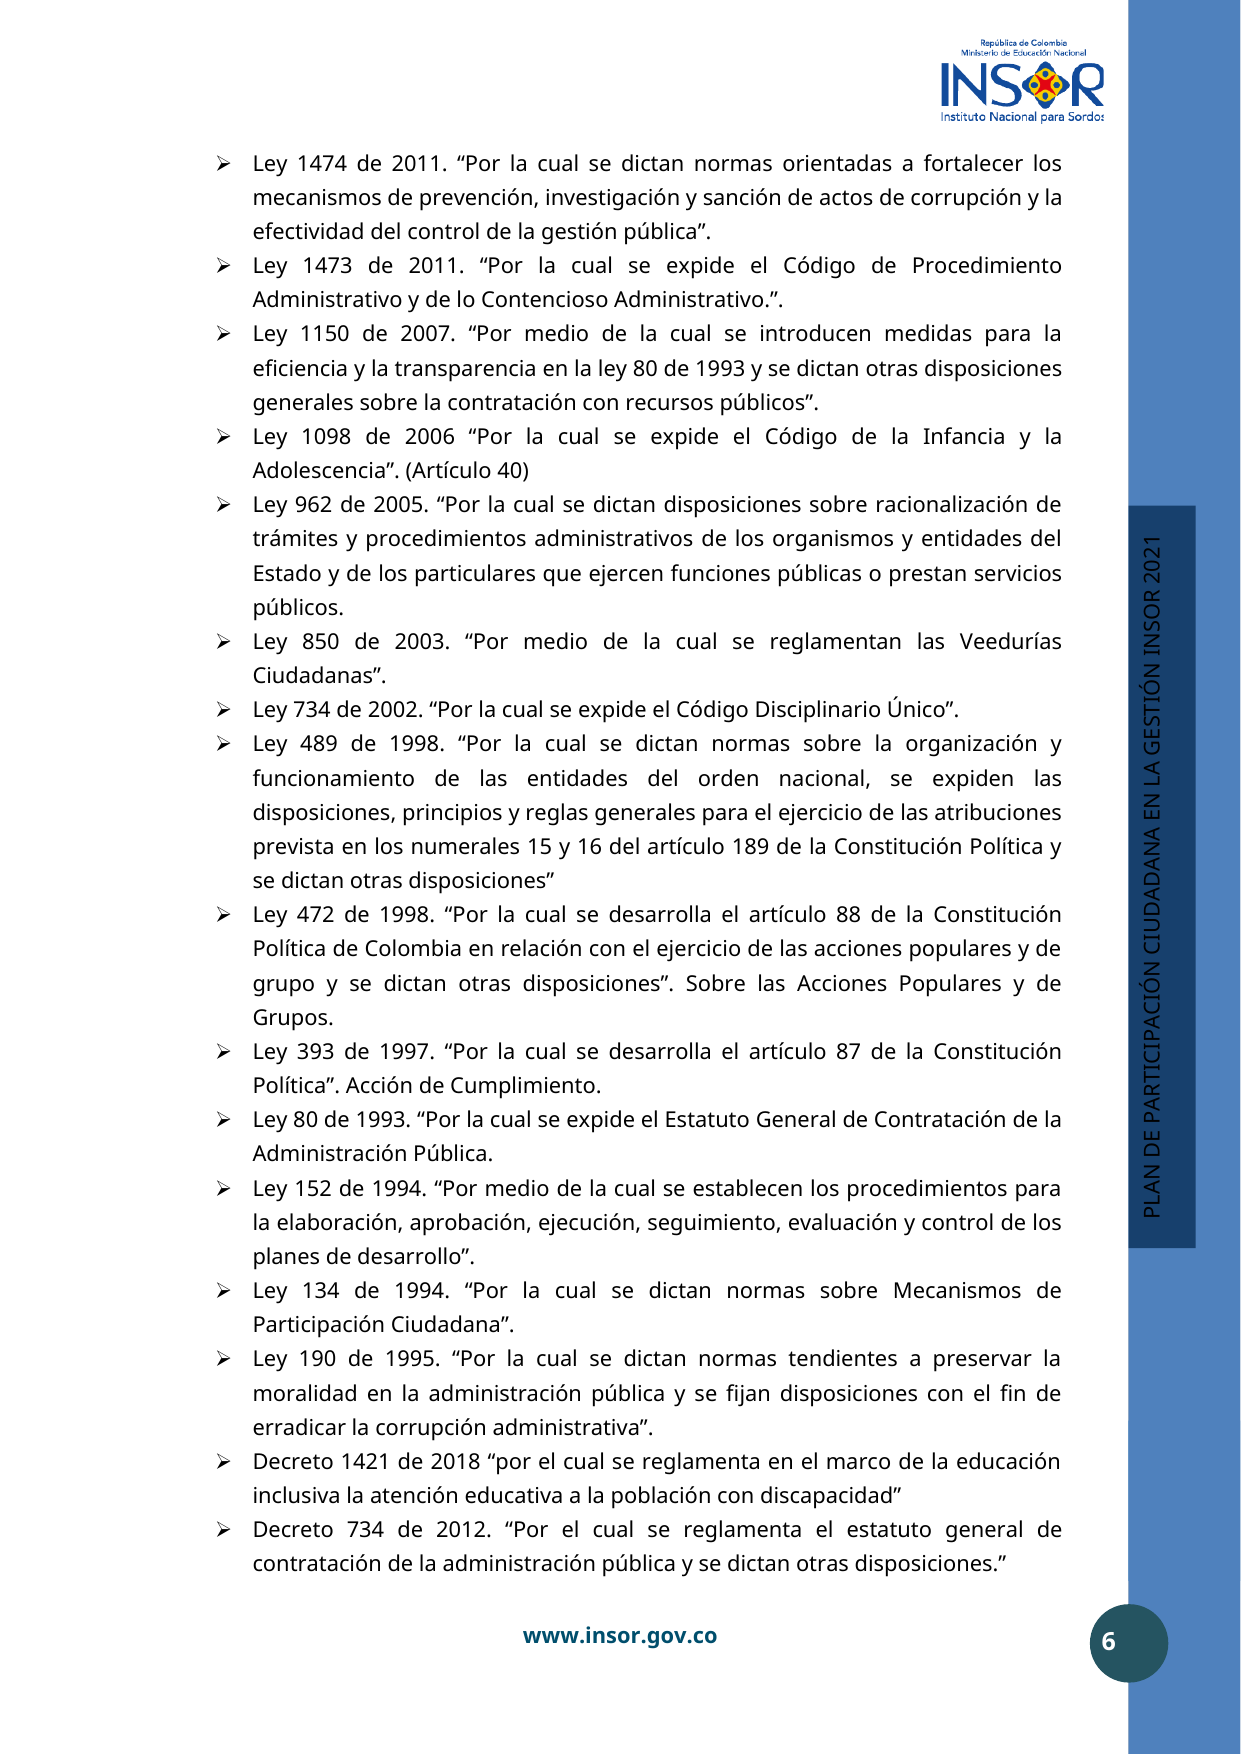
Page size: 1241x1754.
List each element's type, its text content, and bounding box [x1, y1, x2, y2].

list Ley 1473 de 2011. “Por la cual se expide el Código de Procedimiento Administrativo y de lo Contencioso Administrativo.”. [215, 250, 1063, 314]
list Ley 152 de 1994. “Por medio de la cual se establecen los procedimientos para la elaboración, aprobación, ejecución, seguimiento, evaluación y control de los planes de desarrollo”. [215, 1173, 1063, 1271]
list Ley 1098 de 2006 “Por la cual se expide el Código de la Infancia y la Adolescencia”. (Artículo 40) [215, 421, 1063, 485]
list Ley 489 de 1998. “Por la cual se dictan normas sobre la organización y funcionamiento de las entidades del orden nacional, se expiden las disposiciones, principios y reglas generales para el ejercicio de las atribuciones prevista en los numerales 15 y 16 del artículo 189 de la Constitución Política y se dictan otras disposiciones” [215, 728, 1063, 895]
list Ley 850 de 2003. “Por medio de la cual se reglamentan las Veedurías Ciudadanas”. [215, 626, 1063, 690]
list Ley 1150 de 2007. “Por medio de la cual se introducen medidas para la eficiencia y la transparencia en la ley 80 de 1993 y se dictan otras disposiciones generales sobre la contratación con recursos públicos”. [215, 318, 1063, 417]
list Decreto 1421 de 2018 “por el cual se reglamenta en el marco de la educación inclusiva la atención educativa a la población con discapacidad” [215, 1446, 1063, 1510]
picture [941, 39, 1107, 129]
list Ley 393 de 1997. “Por la cual se desarrolla el artículo 87 de la Constitución Política”. Acción de Cumplimiento. [215, 1036, 1063, 1100]
list Ley 962 de 2005. “Por la cual se dictan disposiciones sobre racionalización de trámites y procedimientos administrativos de los organismos y entidades del Estado y de los particulares que ejercen funciones públicas o prestan servicios públicos. [215, 489, 1063, 622]
list Ley 190 de 1995. “Por la cual se dictan normas tendientes a preservar la moralidad en la administración pública y se fijan disposiciones con el fin de erradicar la corrupción administrativa”. [215, 1343, 1063, 1442]
list Ley 134 de 1994. “Por la cual se dictan normas sobre Mecanismos de Participación Ciudadana”. [215, 1275, 1063, 1339]
list Ley 734 de 2002. “Por la cual se expide el Código Disciplinario Único”. [215, 694, 1063, 724]
list Ley 472 de 1998. “Por la cual se desarrolla el artículo 88 de la Constitución Política de Colombia en relación con el ejercicio de las acciones populares y de grupo y se dictan otras disposiciones”. Sobre las Acciones Populares y de Grupos. [215, 899, 1063, 1032]
list Decreto 734 de 2012. “Por el cual se reglamenta el estatuto general de contratación de la administración pública y se dictan otras disposiciones.” [215, 1514, 1063, 1578]
list Ley 1474 de 2011. “Por la cual se dictan normas orientadas a fortalecer los mecanismos de prevención, investigación y sanción de actos de corrupción y la efectividad del control de la gestión pública”. [215, 148, 1063, 246]
list Ley 80 de 1993. “Por la cual se expide el Estatuto General de Contratación de la Administración Pública. [215, 1104, 1063, 1168]
